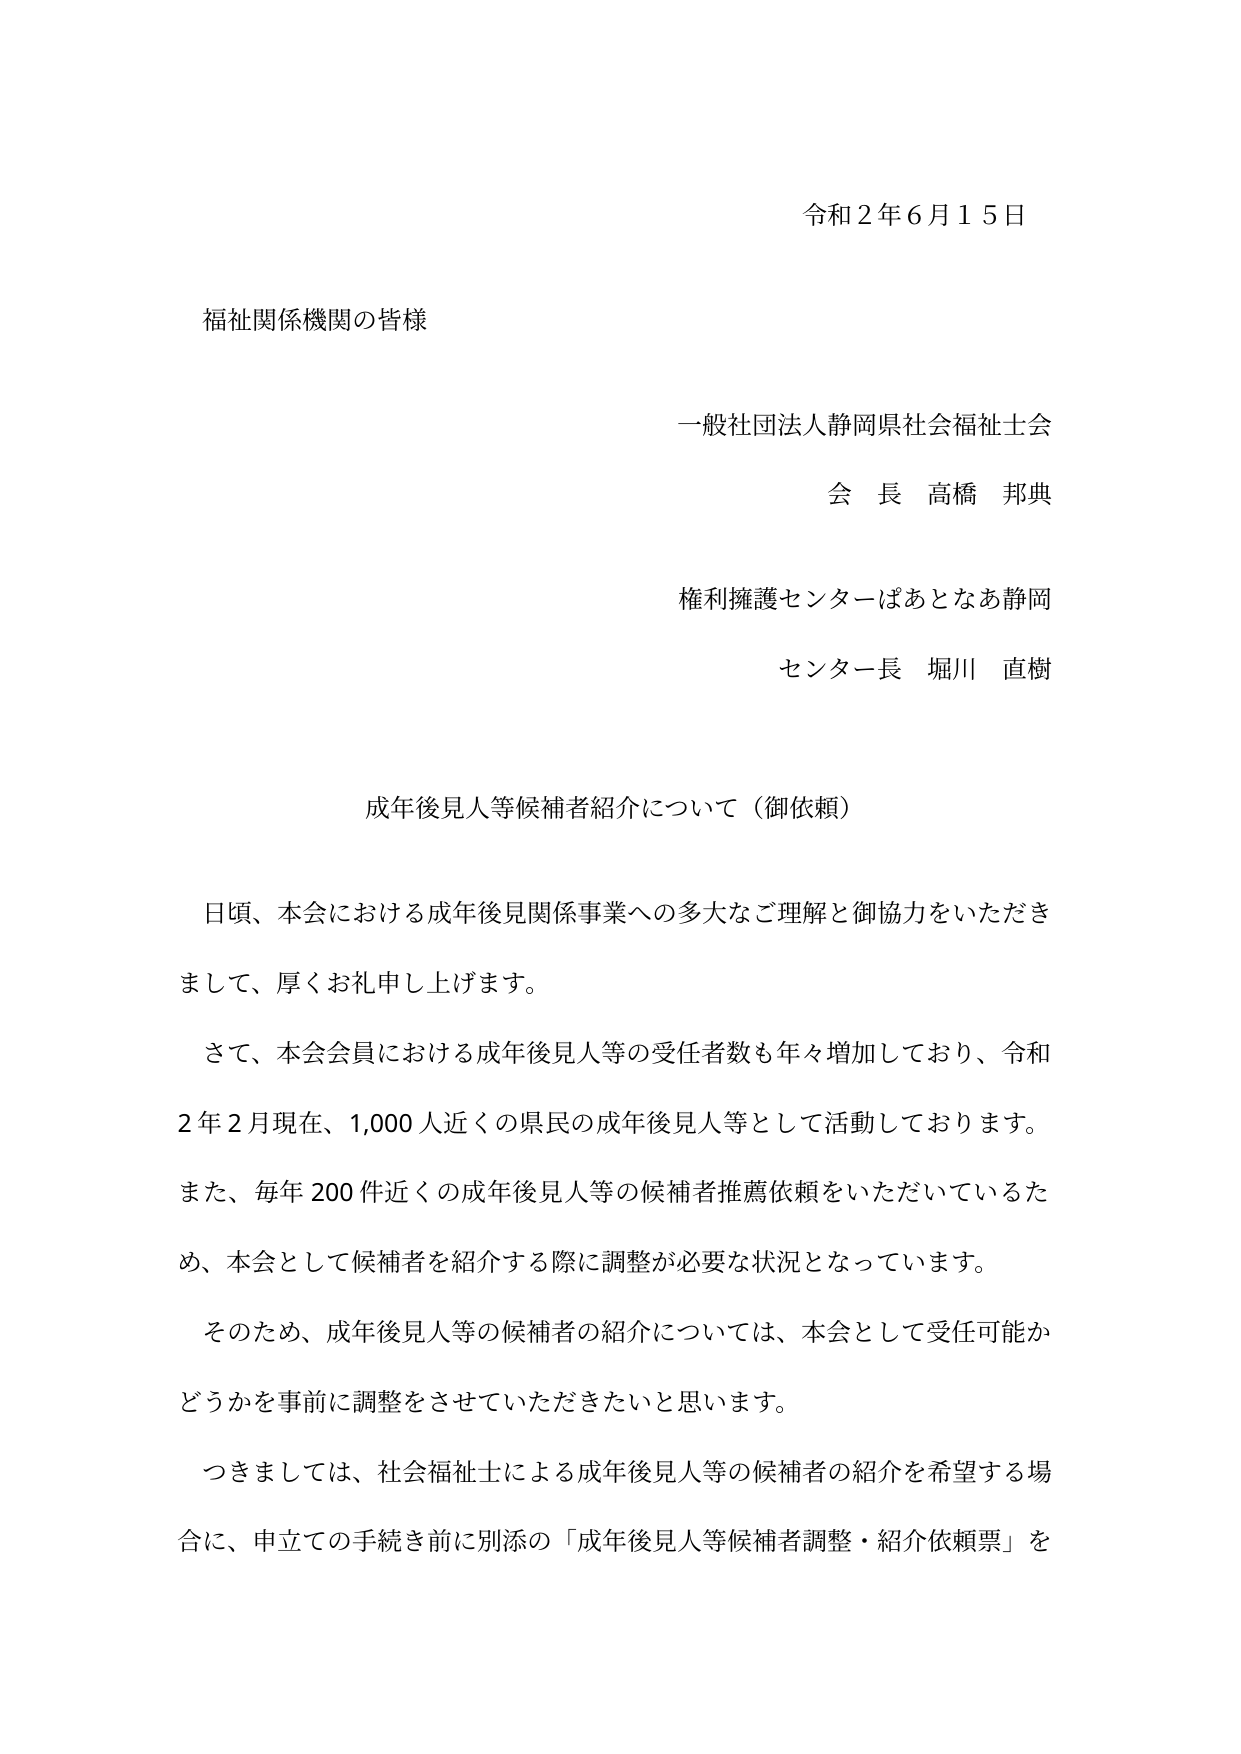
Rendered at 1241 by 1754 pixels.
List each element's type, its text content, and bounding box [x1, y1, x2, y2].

text 福祉関係機関の皆様 [177, 284, 1052, 353]
text 一般社団法人静岡県社会福祉士会 [175, 388, 1052, 458]
text 成年後見人等候補者紹介について（御依頼） [177, 772, 1052, 842]
text 日頃、本会における成年後見関係事業への多大なご理解と御協力をいただきまして、厚くお礼申し上げます。 [177, 877, 1052, 1017]
text そのため、成年後見人等の候補者の紹介については、本会として受任可能かどうかを事前に調整をさせていただきたいと思います。 [177, 1296, 1052, 1435]
text 権利擁護センターぱあとなあ静岡 [175, 563, 1052, 633]
text 令和２年６月１５日 [177, 179, 1052, 249]
text 会 長 高橋 邦典 [175, 458, 1052, 528]
text さて、本会会員における成年後見人等の受任者数も年々増加しており、令和2年2月現在、1,000人近くの県民の成年後見人等として活動しております。また、毎年200件近くの成年後見人等の候補者推薦依頼をいただいているため、本会として候補者を紹介する際に調整が必要な状況となっています。 [177, 1017, 1052, 1296]
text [177, 1435, 1052, 1575]
text センター長 堀川 直樹 [175, 633, 1052, 702]
